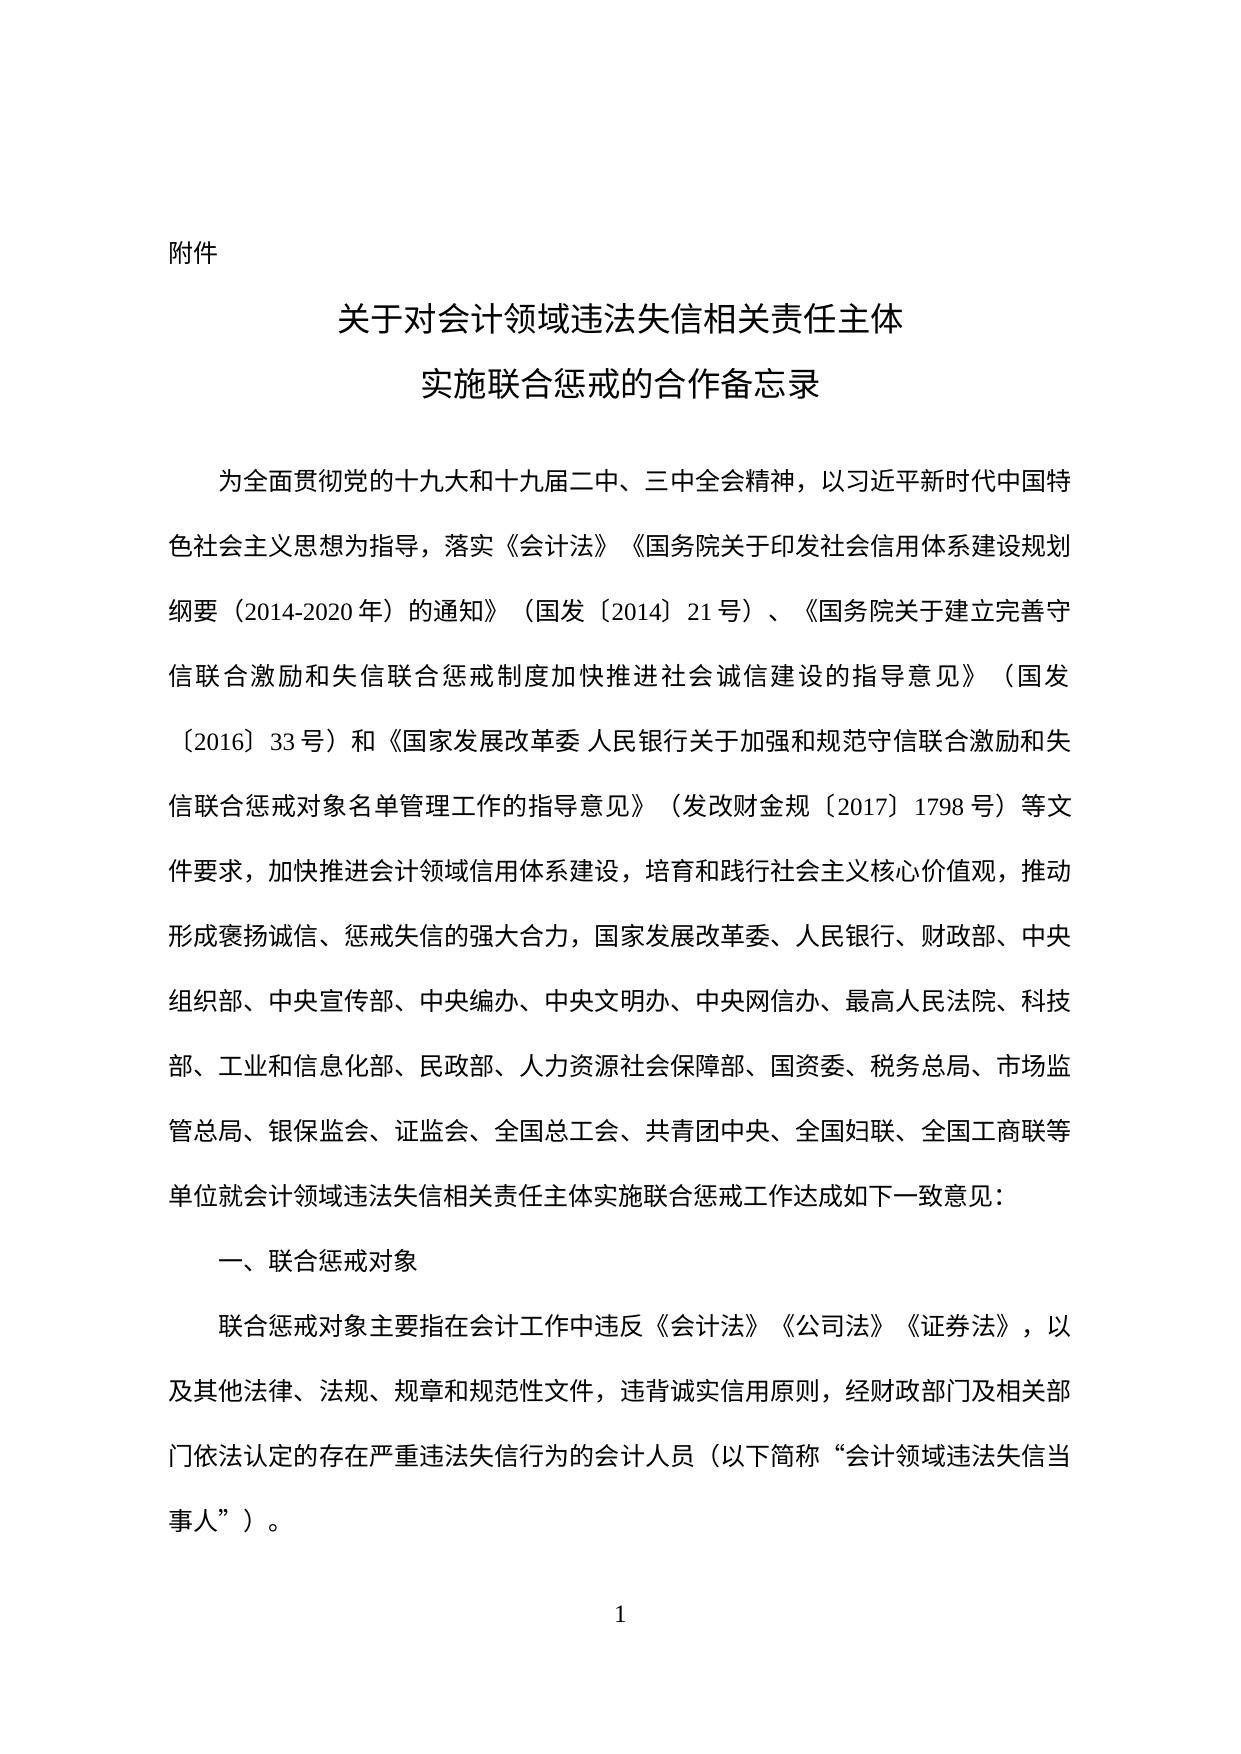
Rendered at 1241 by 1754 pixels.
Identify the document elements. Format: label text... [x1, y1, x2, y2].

text 为全面贯彻党的十九大和十九届二中、三中全会精神，以习近平新时代中国特色社会主义思想为指导，落实《会计法》《国务院关于印发社会信用体系建设规划纲要（2014-2020年）的通知》（国发〔2014〕21号）、《国务院关于建立完善守信联合激励和失信联合惩戒制度加快推进社会诚信建设的指导意见》（国发〔2016〕33号）和《国家发展改革委 人民银行关于加强和规范守信联合激励和失信联合惩戒对象名单管理工作的指导意见》（发改财金规〔2017〕1798号）等文件要求，加快推进会计领域信用体系建设，培育和践行社会主义核心价值观，推动形成褒扬诚信、惩戒失信的强大合力，国家发展改革委、人民银行、财政部、中央组织部、中央宣传部、中央编办、中央文明办、中央网信办、最高人民法院、科技部、工业和信息化部、民政部、人力资源社会保障部、国资委、税务总局、市场监管总局、银保监会、证监会、全国总工会、共青团中央、全国妇联、全国工商联等单位就会计领域违法失信相关责任主体实施联合惩戒工作达成如下一致意见： [168, 447, 1072, 1227]
text 附件 [168, 219, 1072, 284]
text 联合惩戒对象主要指在会计工作中违反《会计法》《公司法》《证券法》，以及其他法律、法规、规章和规范性文件，违背诚实信用原则，经财政部门及相关部门依法认定的存在严重违法失信行为的会计人员（以下简称“会计领域违法失信当事人”）。 [168, 1292, 1072, 1552]
text 关于对会计领域违法失信相关责任主体 [168, 284, 1072, 349]
text 一、联合惩戒对象 [168, 1227, 1072, 1292]
text 实施联合惩戒的合作备忘录 [168, 349, 1072, 414]
